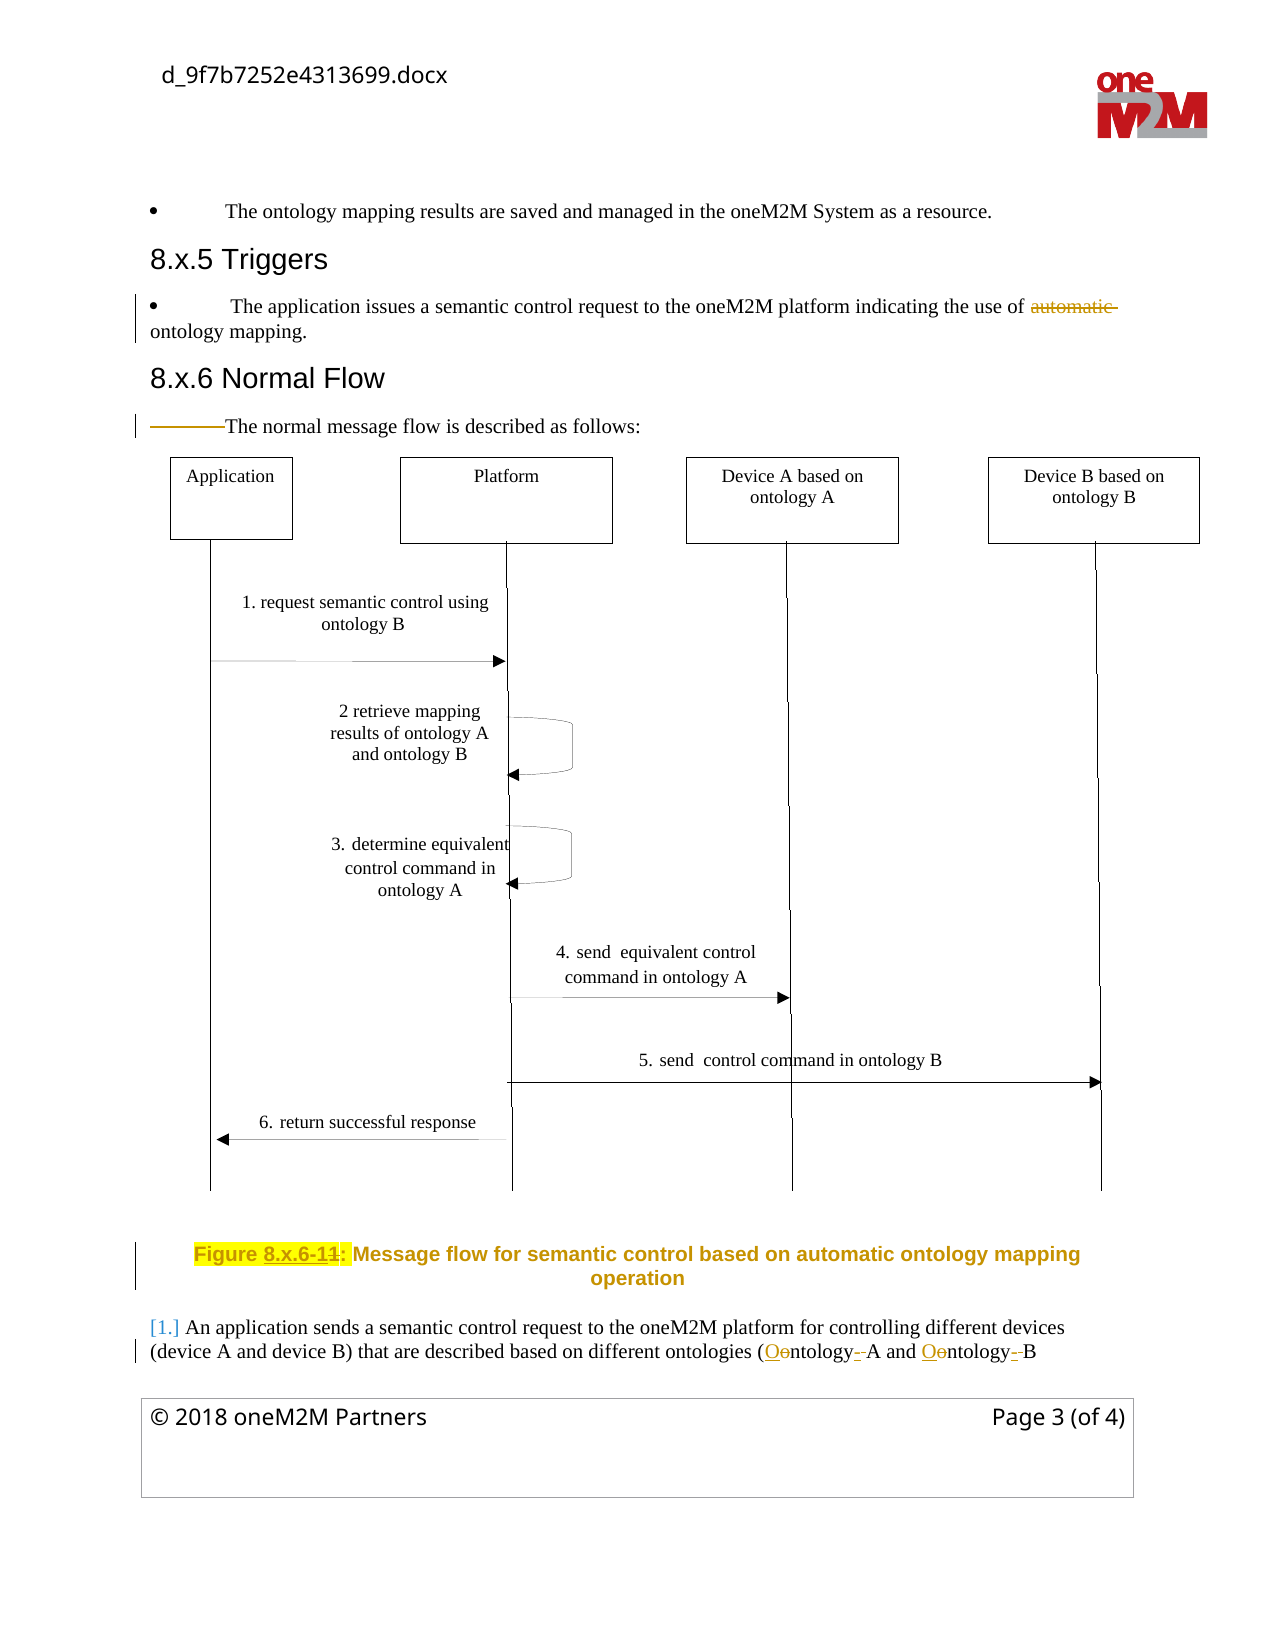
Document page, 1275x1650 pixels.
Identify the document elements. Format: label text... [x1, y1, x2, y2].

list The ontology mapping results are saved and managed in the oneM2M System as a resource. [150, 199, 1125, 223]
list The application issues a semantic control request to the oneM2M platform indicating the use of ontology mapping. [150, 294, 1125, 343]
subtitle 8.x.6 Normal Flow [150, 361, 1125, 395]
text The normal message flow is described as follows: [150, 414, 1125, 438]
picture [1083, 59, 1221, 153]
subtitle 8.x.5 Triggers [150, 242, 1125, 276]
text Figure : Message flow for semantic control based on automatic ontology mapping operation [150, 1242, 1125, 1290]
